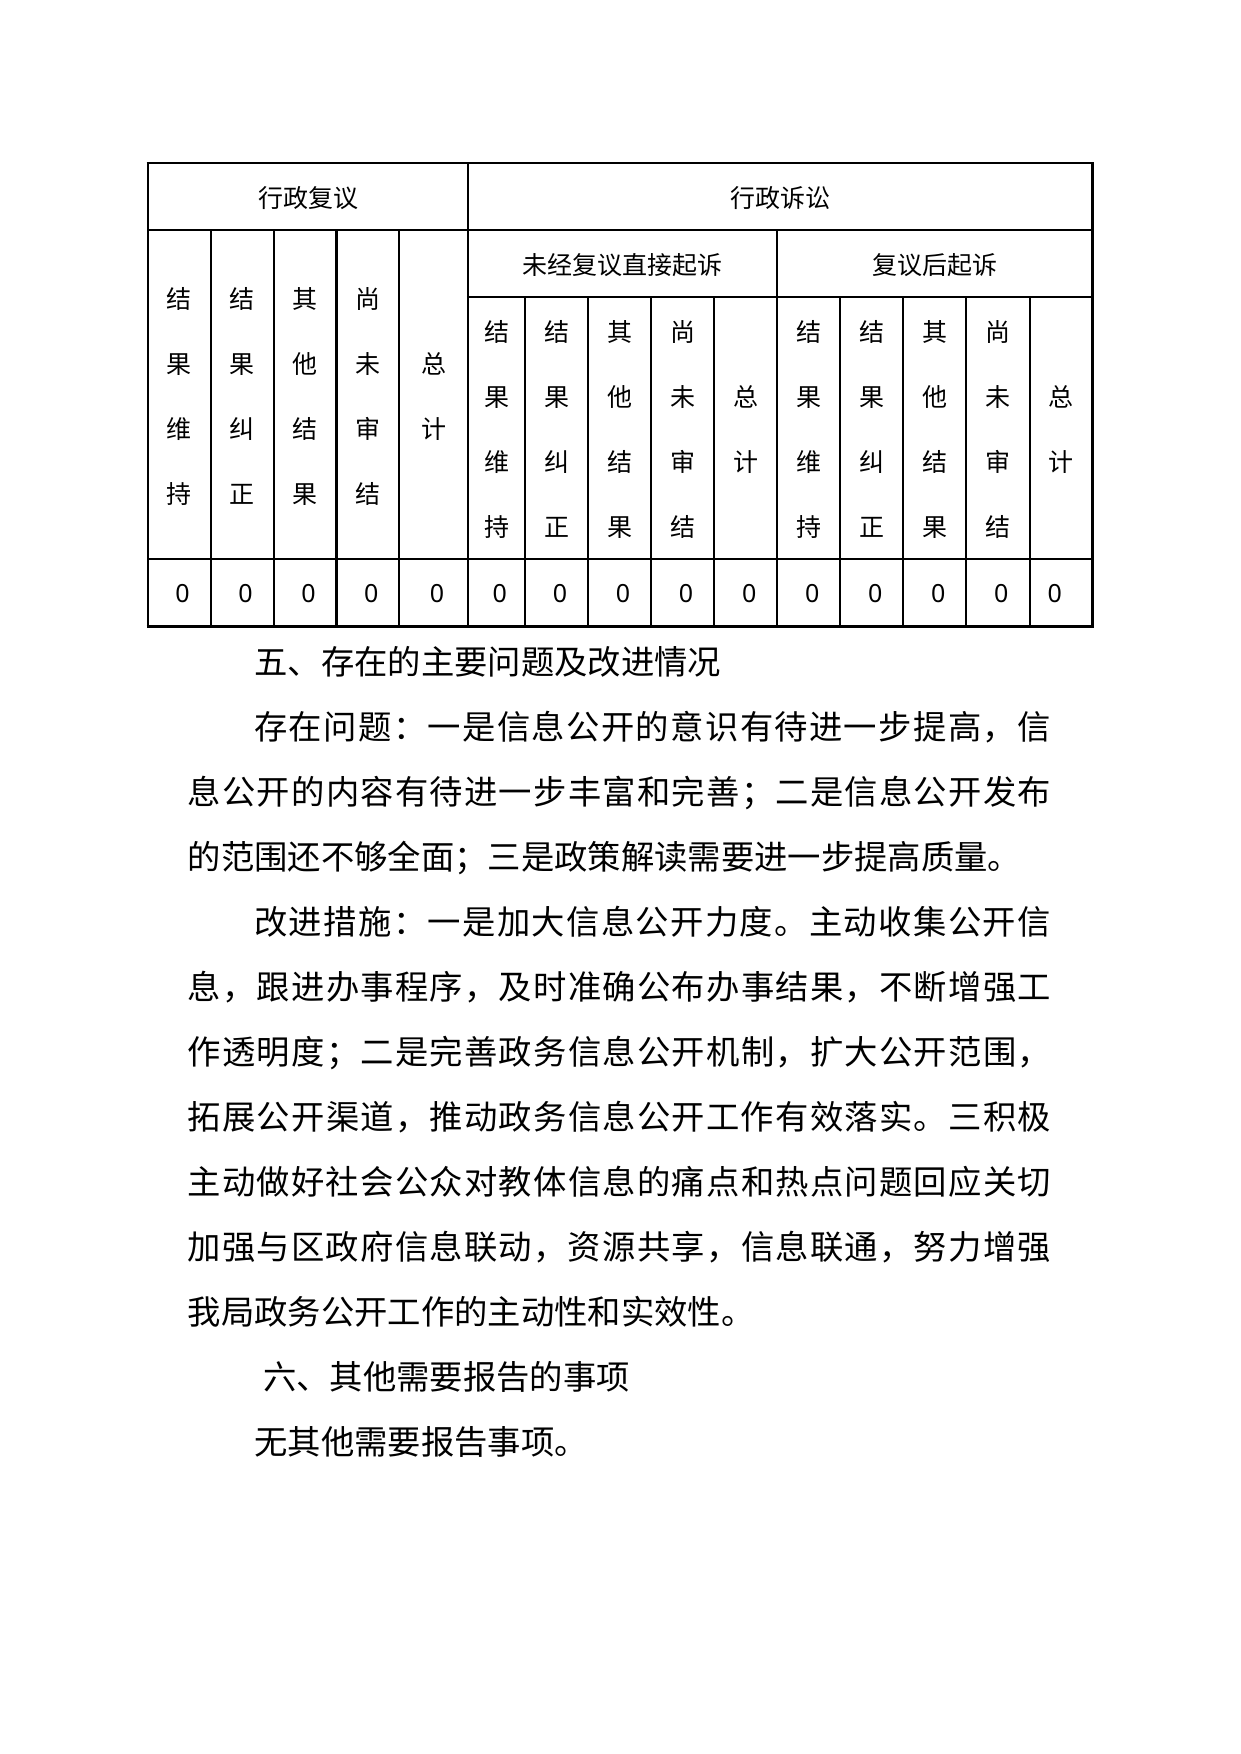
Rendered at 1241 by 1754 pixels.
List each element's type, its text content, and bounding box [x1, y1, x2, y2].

table_cell 其他结果 [275, 231, 335, 558]
table_cell 尚未审结 [338, 231, 398, 558]
table_cell 0 [967, 560, 1029, 625]
table_cell 总计 [715, 298, 776, 558]
table_cell 0 [526, 560, 587, 625]
table_cell 0 [469, 560, 524, 625]
table_cell 0 [275, 560, 335, 625]
table_cell 0 [904, 560, 965, 625]
text 改进措施：一是加大信息公开力度。主动收集公开信息，跟进办事程序，及时准确公布办事结果，不断增强工作透明度；二是完善政务信息公开机制，扩大公开范围，拓展公开渠道，推动政务信息公开工作有效落实。三积极主动做好社会公众对教体信息的痛点和热点问题回应关切，加强与区政府信息联动，资源共享，信息联通，努力增强我局政务公开工作的主动性和实效性。 [187, 887, 1053, 1342]
table_cell 结果维持 [469, 298, 524, 558]
table_cell 0 [1031, 560, 1091, 625]
table_cell 总计 [400, 231, 467, 558]
table_cell 0 [212, 560, 273, 625]
table_cell 结果纠正 [526, 298, 587, 558]
table_cell 结果维持 [778, 298, 839, 558]
text 五、存在的主要问题及改进情况 [187, 628, 1053, 692]
table_header 行政诉讼 [469, 164, 1091, 229]
table_cell 0 [589, 560, 650, 625]
table_cell 0 [778, 560, 839, 625]
table_cell 其他结果 [589, 298, 650, 558]
table_header 行政复议 [149, 164, 467, 229]
table_cell 0 [715, 560, 776, 625]
text 六、其他需要报告的事项 [187, 1342, 1053, 1407]
table_cell 0 [400, 560, 467, 625]
table_cell 结果纠正 [212, 231, 273, 558]
table_cell 复议后起诉 [778, 231, 1091, 296]
table_cell 0 [841, 560, 902, 625]
table_cell 尚未审结 [652, 298, 713, 558]
table_cell 0 [149, 560, 210, 625]
table_cell 尚未审结 [967, 298, 1029, 558]
table_cell 未经复议直接起诉 [469, 231, 776, 296]
table_cell 总计 [1031, 298, 1091, 558]
text 无其他需要报告事项。 [187, 1407, 1053, 1472]
table_cell 其他结果 [904, 298, 965, 558]
table_cell 结果维持 [149, 231, 210, 558]
text 存在问题：一是信息公开的意识有待进一步提高，信息公开的内容有待进一步丰富和完善；二是信息公开发布的范围还不够全面；三是政策解读需要进一步提高质量。 [187, 692, 1053, 887]
table_cell 0 [652, 560, 713, 625]
table_cell 结果纠正 [841, 298, 902, 558]
table_cell 0 [338, 560, 398, 625]
